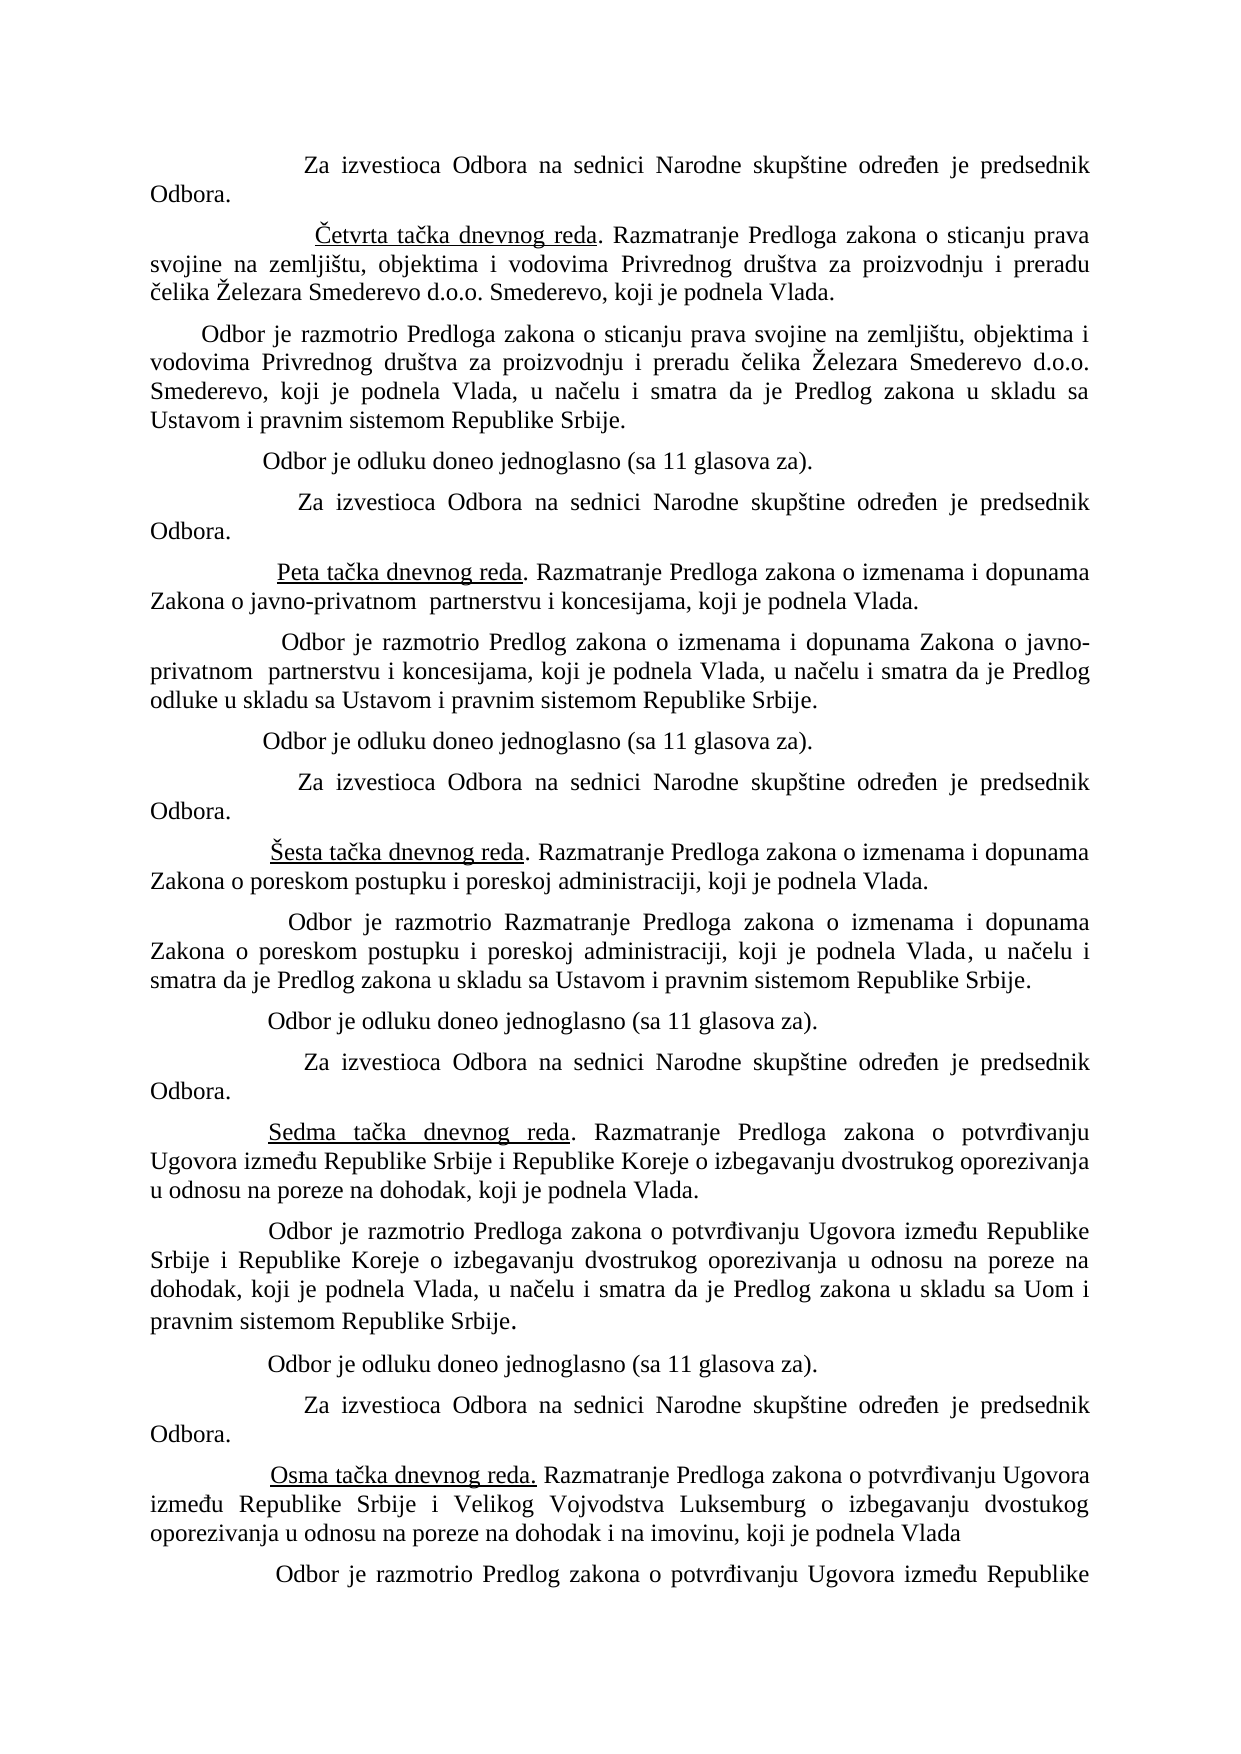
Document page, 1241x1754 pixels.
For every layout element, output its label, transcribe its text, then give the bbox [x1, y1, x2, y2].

text Za izvestioca Odbora na sednici Narodne skupštine određen je predsednik Odbora. [150, 1390, 1090, 1448]
text Odbor je razmotrio Razmatranje Predloga zakona o izmenama i dopunama Zakona o poreskom postupku i poreskoj administraciji, koji je podnela Vlada, u načelu i smatra da je Predlog zakona u skladu sa Ustavom i pravnim sistemom Republike Srbije. [150, 907, 1090, 994]
text Odbor je razmotrio Predloga zakona o sticanju prava svojine na zemljištu, objektima i vodovima Privrednog društva za proizvodnju i preradu čelika Železara Smederevo d.o.o. Smederevo, koji je podnela Vlada, u načelu i smatra da je Predlog zakona u skladu sa Ustavom i pravnim sistemom Republike Srbije. [150, 319, 1090, 434]
text Četvrta tačka dnevnog reda. Razmatranje Predloga zakona o sticanju prava svojine na zemljištu, objektima i vodovima Privrednog društva za proizvodnju i preradu čelika Železara Smederevo d.o.o. Smederevo, koji je podnela Vlada. [150, 220, 1090, 306]
text Osma tačka dnevnog reda. Razmatranje Predloga zakona o potvrđivanju Ugovora između Republike Srbije i Velikog Vojvodstva Luksemburg o izbegavanju dvostukog oporezivanja u odnosu na poreze na dohodak i na imovinu, koji je podnela Vlada [150, 1460, 1090, 1547]
text Odbor je odluku doneo jednoglasno (sa 11 glasova za). [150, 726, 1090, 755]
text Za izvestioca Odbora na sednici Narodne skupštine određen je predsednik Odbora. [150, 150, 1090, 207]
text Za izvestioca Odbora na sednici Narodne skupštine određen je predsednik Odbora. [150, 1047, 1090, 1105]
text Odbor je odluku doneo jednoglasno (sa 11 glasova za). [150, 1006, 1090, 1035]
text Za izvestioca Odbora na sednici Narodne skupštine određen je predsednik Odbora. [150, 767, 1090, 825]
text Odbor je odluku doneo jednoglasno (sa 11 glasova za). [150, 1349, 1090, 1378]
text Sedma tačka dnevnog reda. Razmatranje Predloga zakona o potvrđivanju Ugovora između Republike Srbije i Republike Koreje o izbegavanju dvostrukog oporezivanja u odnosu na poreze na dohodak, koji je podnela Vlada. [150, 1117, 1090, 1204]
text Odbor je odluku doneo jednoglasno (sa 11 glasova za). [150, 446, 1090, 475]
text Odbor je razmotrio Predlog zakona o izmenama i dopunama Zakona o javno-privatnom partnerstvu i koncesijama, koji je podnela Vlada, u načelu i smatra da je Predlog odluke u skladu sa Ustavom i pravnim sistemom Republike Srbije. [150, 627, 1090, 714]
text Peta tačka dnevnog reda. Razmatranje Predloga zakona o izmenama i dopunama Zakona o javno-privatnom partnerstvu i koncesijama, koji je podnela Vlada. [150, 557, 1090, 615]
text Za izvestioca Odbora na sednici Narodne skupštine određen je predsednik Odbora. [150, 487, 1090, 545]
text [150, 1559, 1090, 1588]
text Odbor je razmotrio Predloga zakona o potvrđivanju Ugovora između Republike Srbije i Republike Koreje o izbegavanju dvostrukog oporezivanja u odnosu na poreze na dohodak, koji je podnela Vlada, u načelu i smatra da je Predlog zakona u skladu sa Uom i pravnim sistemom Republike Srbije. [150, 1216, 1090, 1337]
text Šesta tačka dnevnog reda. Razmatranje Predloga zakona o izmenama i dopunama Zakona o poreskom postupku i poreskoj administraciji, koji je podnela Vlada. [150, 837, 1090, 895]
